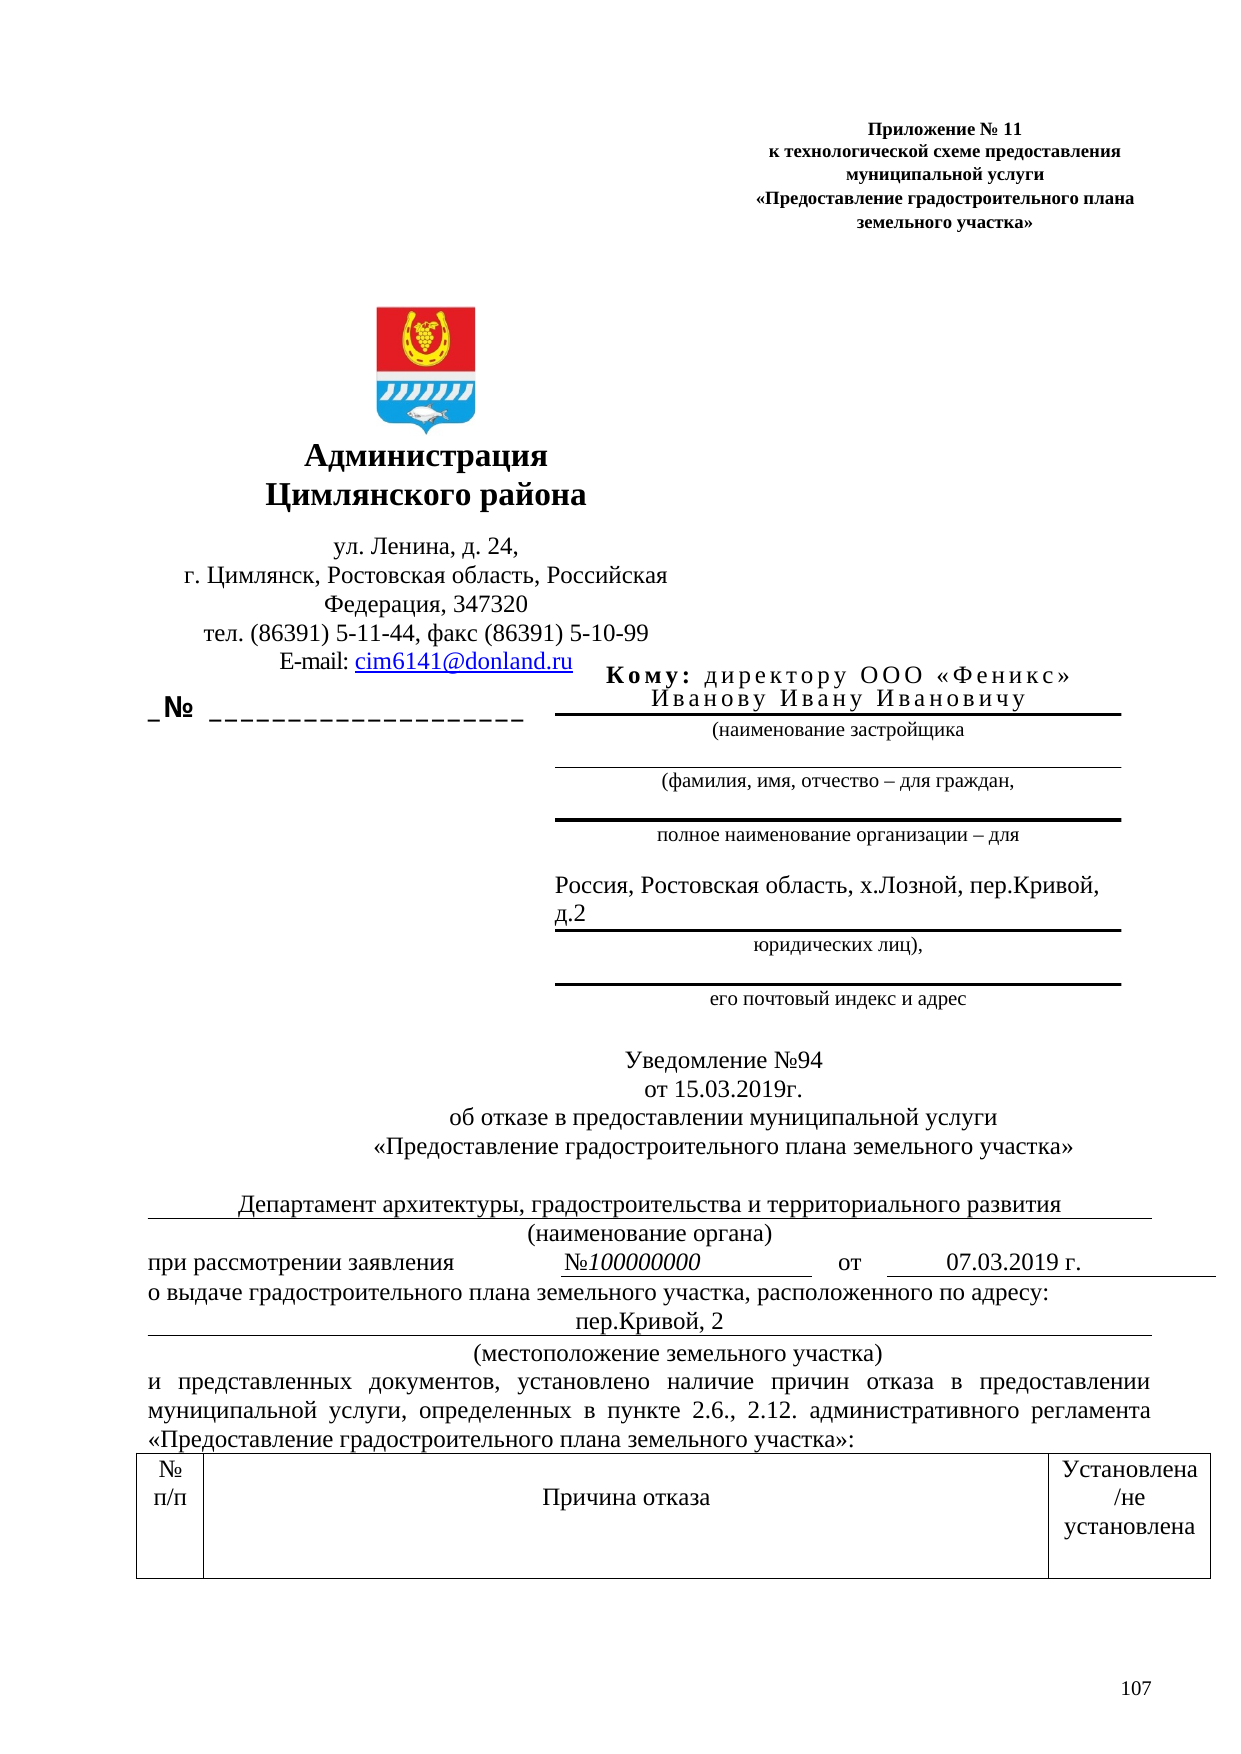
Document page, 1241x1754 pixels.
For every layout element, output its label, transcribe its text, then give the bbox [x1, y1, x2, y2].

text от 15.03.2019г. об отказе в предоставлении муниципальной услуги [295, 1074, 1152, 1131]
text и представленных документов, установлено наличие причин отказа в предоставлении муниципальной услуги, определенных в пункте 2.6., 2.12. административного регламента «Предоставление градостроительного плана земельного участка»: [148, 1366, 1152, 1453]
table_header от [812, 1247, 887, 1276]
table_header № п/п [137, 1454, 203, 1577]
text (наименование органа) [148, 1219, 1152, 1247]
text Уведомление №94 [295, 1045, 1152, 1074]
table_header №100000000 [561, 1247, 812, 1276]
text Департамент архитектуры, градостроительства и территориального развития [148, 1189, 1152, 1217]
text Приложение № 11 [738, 118, 1152, 140]
text (местоположение земельного участка) [148, 1336, 1152, 1366]
text пер.Кривой, 2 [148, 1306, 1152, 1334]
text «Предоставление градостроительного плана земельного участка» [738, 187, 1152, 232]
table_header Причина отказа [204, 1454, 1048, 1577]
table_header Администрация Цимлянского района ул. Ленина, д. 24, г. Цимлянск, Ростовская область, Российская Федерация, 347320 тел. (86391) 5-11-44, факс (86391) 5-10-99 E-mail: cim6141@donland.ru _№ ____________________ [136, 307, 715, 722]
text «Предоставление градостроительного плана земельного участка» [221, 1131, 1152, 1160]
table_header 07.03.2019 г. [887, 1247, 1216, 1276]
text к технологической схеме предоставления муниципальной услуги [738, 140, 1152, 185]
text о выдаче градостроительного плана земельного участка, расположенного по адресу: [148, 1277, 1152, 1306]
table_header Установлена/не установлена [1049, 1454, 1210, 1577]
table_header Кому: директору ООО «Феникс» Иванову Ивану Ивановичу (наименование застройщика (фамилия, имя, отчество – для граждан, полное наименование организации – для Россия, Ростовская область, х.Лозной, пер.Кривой, д.2 юридических лиц), его почтовый индекс и адрес [543, 482, 1133, 1010]
picture [376, 306, 476, 436]
table_header при рассмотрении заявления [145, 1247, 561, 1276]
